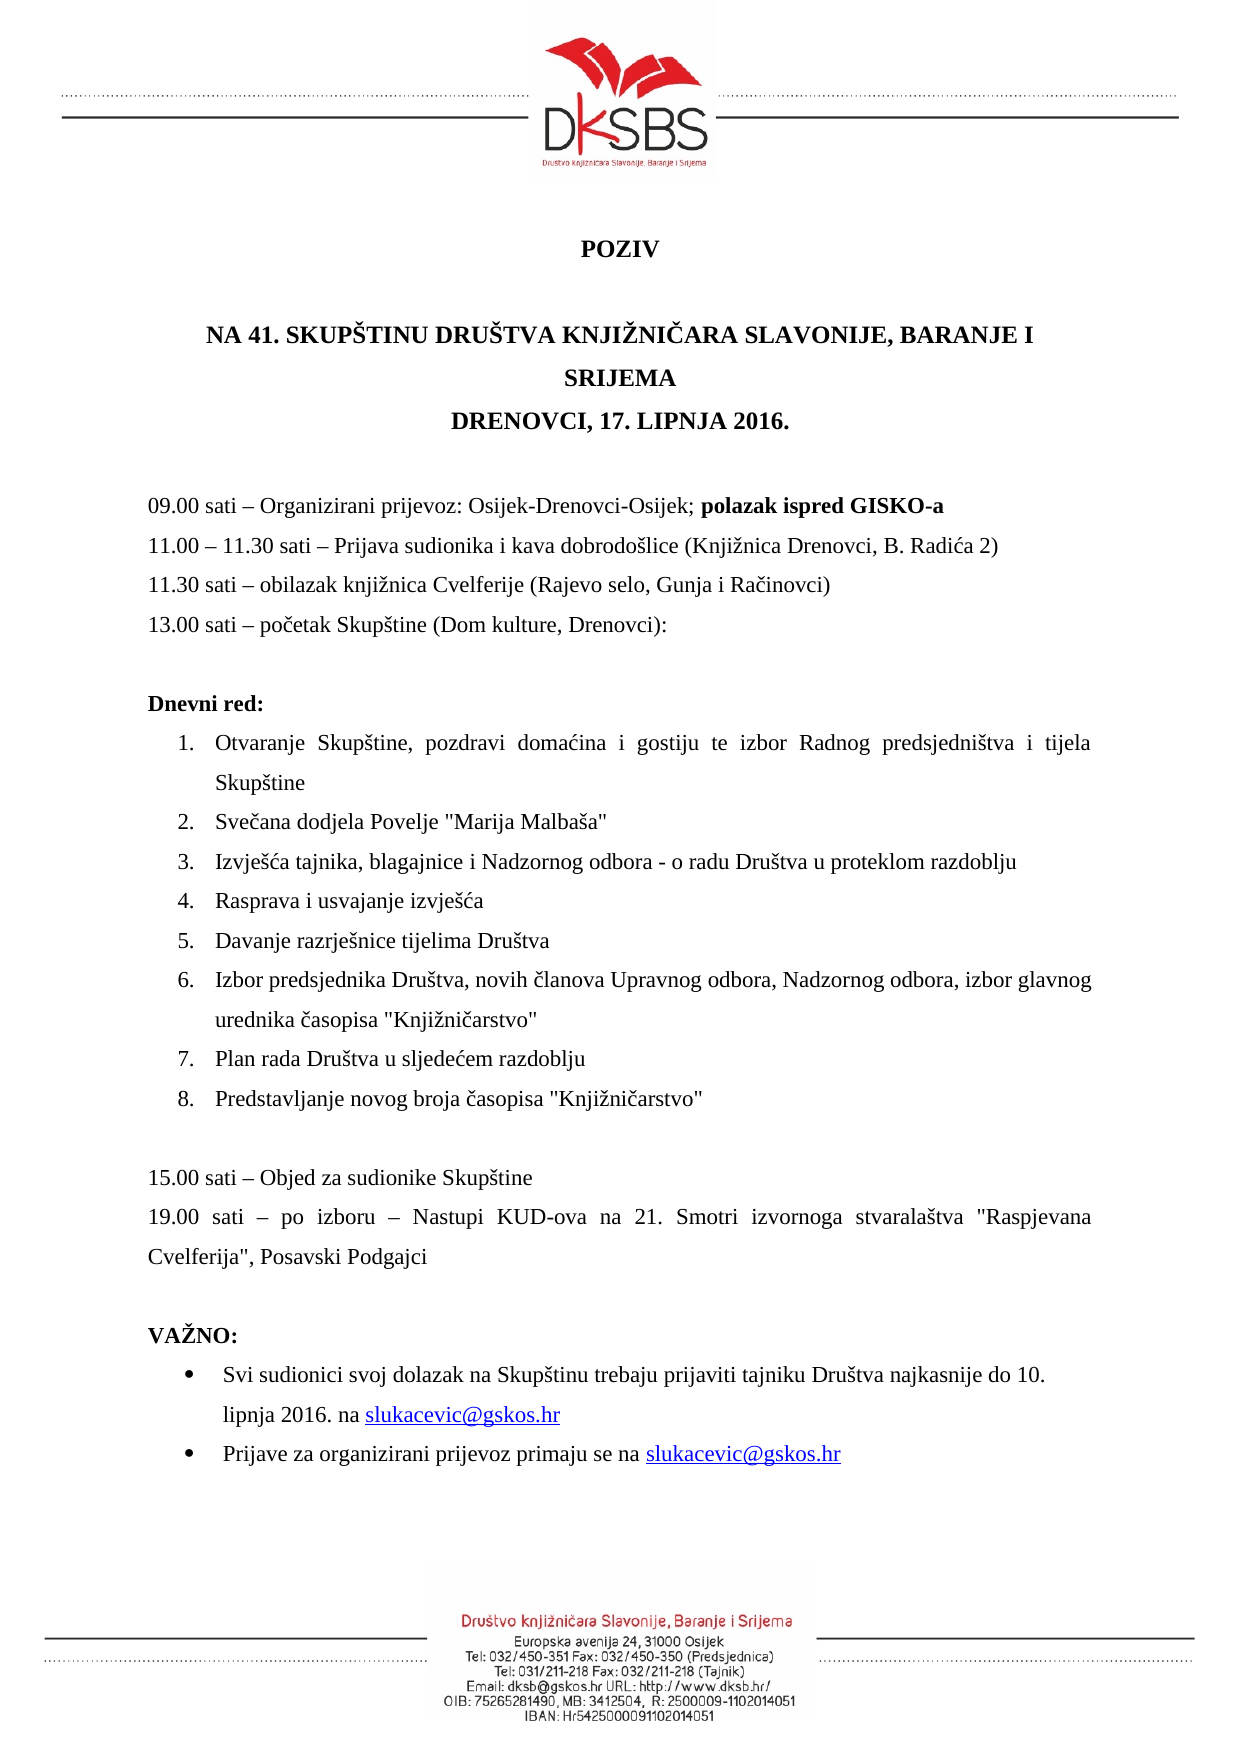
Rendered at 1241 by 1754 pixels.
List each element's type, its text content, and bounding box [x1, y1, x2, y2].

text DRENOVCI, 17. LIPNJA 2016. [148, 406, 1093, 435]
picture [44, 1562, 1195, 1721]
text 15.00 sati – Objed za sudionike Skupštine [148, 1164, 1093, 1190]
list Otvaranje Skupštine, pozdravi domaćina i gostiju te izbor Radnog predsjedništva i tijela Skupštine [177, 729, 1093, 795]
text 13.00 sati – početak Skupštine (Dom kulture, Drenovci): [148, 611, 1093, 637]
text 09.00 sati – Organizirani prijevoz: Osijek-Drenovci-Osijek; polazak ispred GISKO-a [148, 493, 1093, 519]
list Rasprava i usvajanje izvješća [177, 887, 1093, 914]
text VAŽNO: [148, 1322, 1093, 1348]
list Predstavljanje novog broja časopisa "Knjižničarstvo" [177, 1085, 1093, 1111]
list Davanje razrješnice tijelima Društva [177, 927, 1093, 953]
list Izvješća tajnika, blagajnice i Nadzornog odbora - o radu Društva u proteklom razdoblju [177, 848, 1093, 874]
picture [61, 0, 1179, 182]
text POZIV [148, 234, 1093, 263]
list Plan rada Društva u sljedećem razdoblju [177, 1045, 1093, 1072]
text 19.00 sati – po izboru – Nastupi KUD-ova na 21. Smotri izvornoga stvaralaštva "Raspjevana Cvelferija", Posavski Podgajci [148, 1203, 1093, 1269]
list Prijave za organizirani prijevoz primaju se na slukacevic@gskos.hr [185, 1440, 1093, 1466]
text Dnevni red: [148, 690, 1093, 716]
text 11.00 – 11.30 sati – Prijava sudionika i kava dobrodošlice (Knjižnica Drenovci, B. Radića 2) [148, 532, 1093, 558]
text NA 41. SKUPŠTINU DRUŠTVA KNJIŽNIČARA SLAVONIJE, BARANJE I SRIJEMA [148, 320, 1093, 392]
text 11.30 sati – obilazak knjižnica Cvelferije (Rajevo selo, Gunja i Račinovci) [148, 572, 1093, 598]
list Svečana dodjela Povelje "Marija Malbaša" [177, 808, 1093, 835]
list Izbor predsjednika Društva, novih članova Upravnog odbora, Nadzornog odbora, izbor glavnog urednika časopisa "Knjižničarstvo" [177, 966, 1093, 1032]
list Svi sudionici svoj dolazak na Skupštinu trebaju prijaviti tajniku Društva najkasnije do 10. lipnja 2016. na slukacevic@gskos.hr [185, 1361, 1093, 1427]
